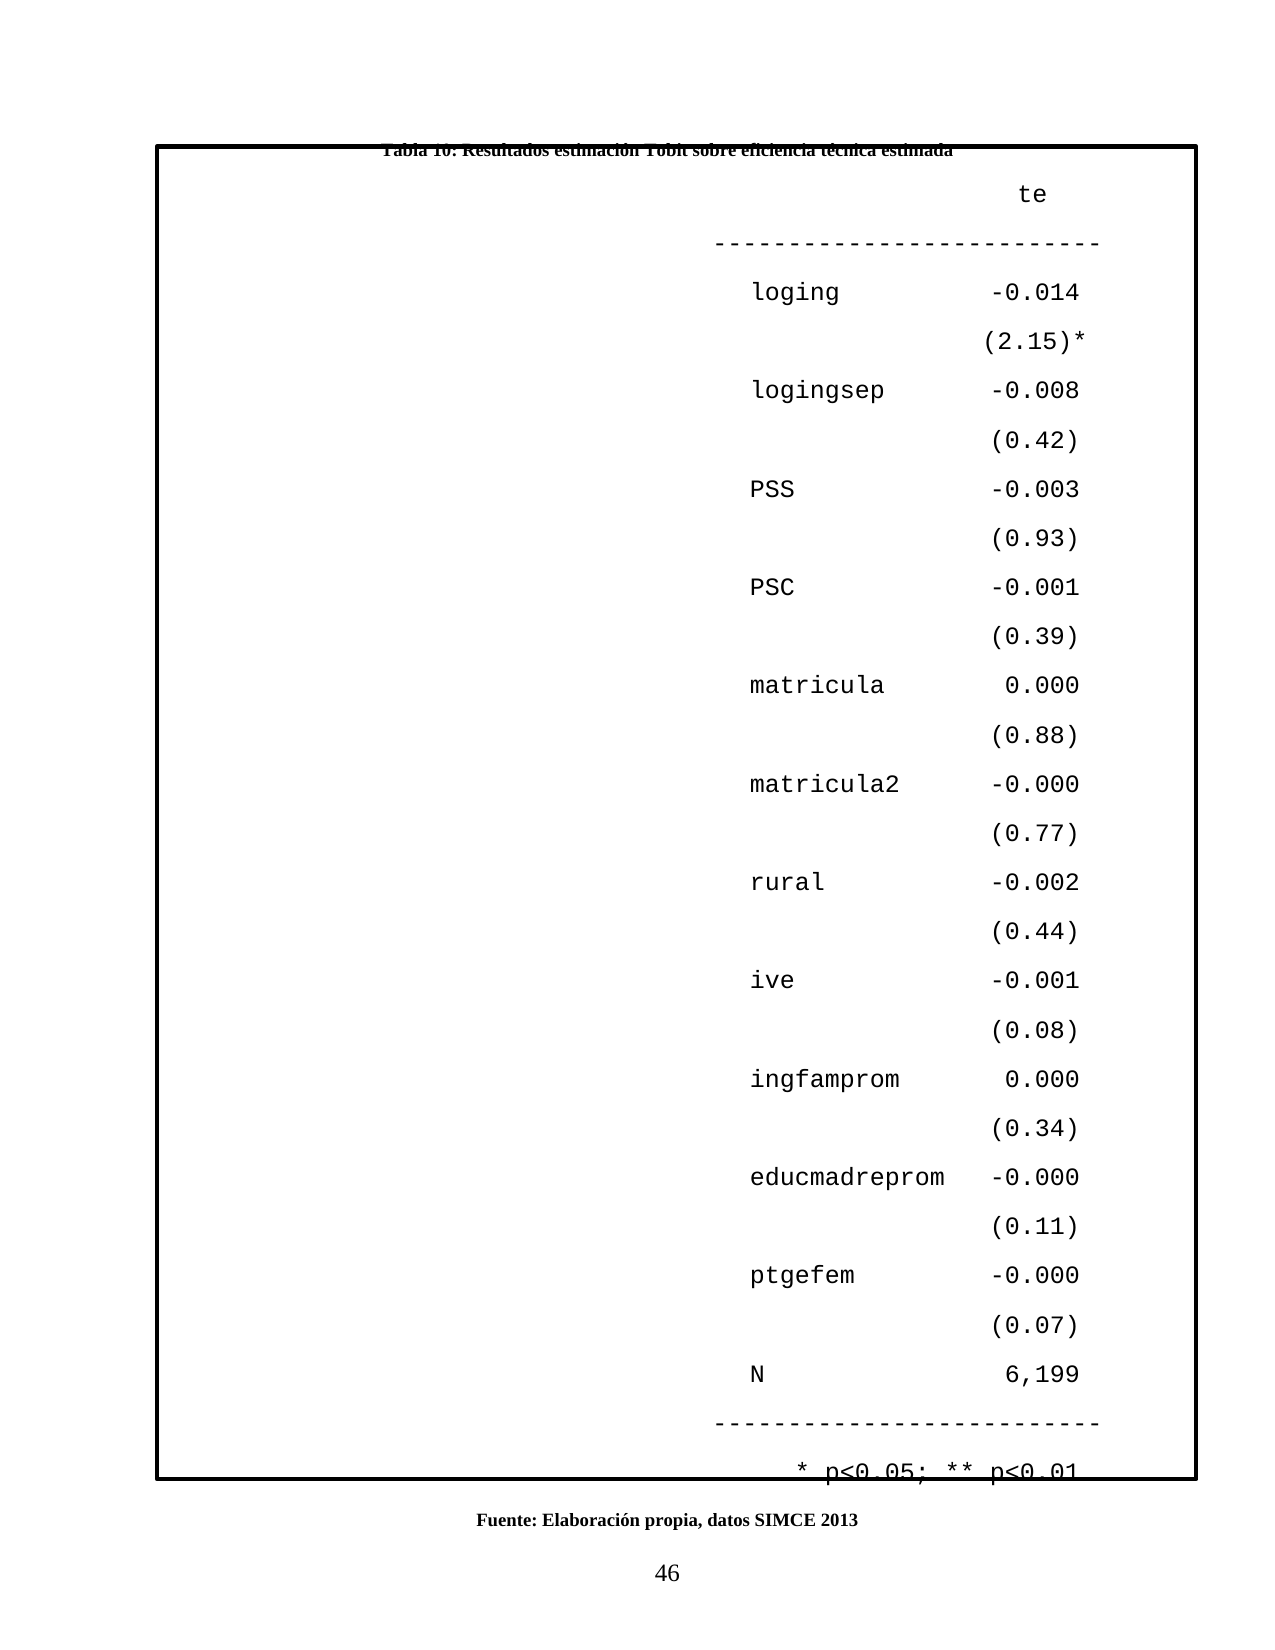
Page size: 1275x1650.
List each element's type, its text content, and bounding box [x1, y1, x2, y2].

text te [177, 181, 1157, 210]
text (0.42) [177, 427, 1157, 456]
text (0.34) [177, 1116, 1157, 1144]
text ive -0.001 [177, 968, 1157, 996]
text (0.11) [177, 1214, 1157, 1242]
text logingsep -0.008 [177, 378, 1157, 406]
text (0.77) [177, 821, 1157, 849]
text -------------------------- [177, 231, 1157, 259]
text PSC -0.001 [177, 575, 1157, 603]
text Fuente: Elaboración propia, datos SIMCE 2013 [177, 1509, 1157, 1530]
text rural -0.002 [177, 870, 1157, 898]
text (0.44) [177, 919, 1157, 947]
text (0.93) [177, 526, 1157, 554]
text educmadreprom -0.000 [177, 1165, 1157, 1193]
text (0.08) [177, 1017, 1157, 1046]
text N 6,199 [177, 1361, 1157, 1390]
text loging -0.014 [177, 280, 1157, 308]
text matricula2 -0.000 [177, 771, 1157, 800]
text (0.39) [177, 624, 1157, 652]
text -------------------------- [177, 1411, 1157, 1439]
text ingfamprom 0.000 [177, 1066, 1157, 1095]
text (0.07) [177, 1312, 1157, 1341]
text matricula 0.000 [177, 673, 1157, 701]
text ptgefem -0.000 [177, 1263, 1157, 1291]
text * p<0.05; ** p<0.01 [177, 1460, 1157, 1477]
text PSS -0.003 [177, 476, 1157, 505]
text (2.15)* [177, 329, 1157, 357]
text (0.88) [177, 722, 1157, 751]
